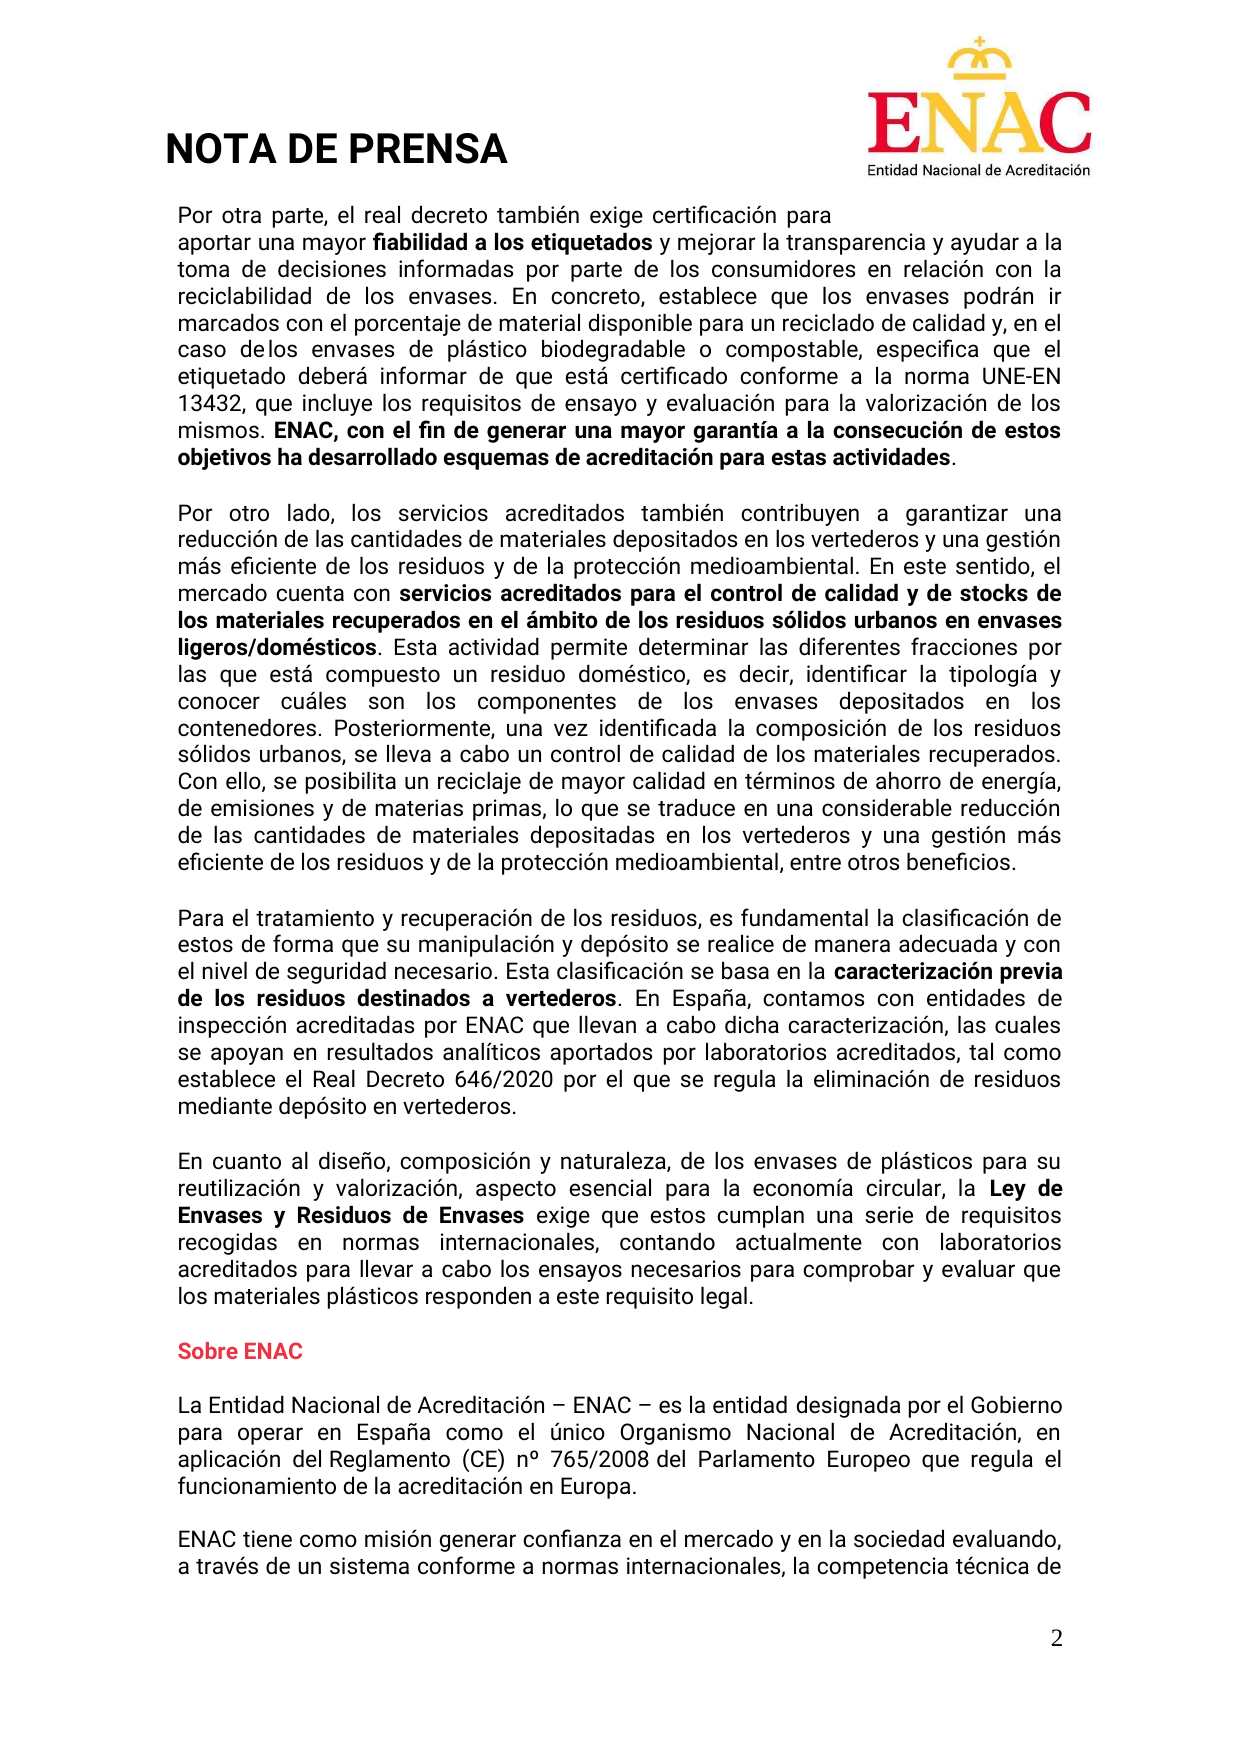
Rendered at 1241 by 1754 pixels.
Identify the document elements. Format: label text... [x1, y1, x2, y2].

text En cuanto al diseño, composición y naturaleza, de los envases de plásticos para su reutilización y valorización, aspecto esencial para la economía circular, la Ley de Envases y Residuos de Envases exige que estos cumplan una serie de requisitos recogidas en normas internacionales, contando actualmente con laboratorios acreditados para llevar a cabo los ensayos necesarios para comprobar y evaluar que los materiales plásticos responden a este requisito legal. [177, 1148, 1063, 1310]
text La Entidad Nacional de Acreditación – ENAC – es la entidad designada por el Gobierno para operar en España como el único Organismo Nacional de Acreditación, en aplicación del Reglamento (CE) nº 765/2008 del Parlamento Europeo que regula el funcionamiento de la acreditación en Europa. [177, 1392, 1063, 1500]
text Sobre ENAC [177, 1338, 1063, 1365]
text Por otra parte, el real decreto también exige certificación para aportar una mayor fiabilidad a los etiquetados y mejorar la transparencia y ayudar a la toma de decisiones informadas por parte de los consumidores en relación con la reciclabilidad de los envases. En concreto, establece que los envases podrán ir marcados con el porcentaje de material disponible para un reciclado de calidad y, en el caso de los envases de plástico biodegradable o compostable, especifica que el etiquetado deberá informar de que está certificado conforme a la norma UNE-EN 13432, que incluye los requisitos de ensayo y evaluación para la valorización de los mismos. ENAC, con el fin de generar una mayor garantía a la consecución de estos objetivos ha desarrollado esquemas de acreditación para estas actividades. [177, 202, 1063, 471]
text Por otro lado, los servicios acreditados también contribuyen a garantizar una reducción de las cantidades de materiales depositados en los vertederos y una gestión más eficiente de los residuos y de la protección medioambiental. En este sentido, el mercado cuenta con servicios acreditados para el control de calidad y de stocks de los materiales recuperados en el ámbito de los residuos sólidos urbanos en envases ligeros/domésticos. Esta actividad permite determinar las diferentes fracciones por las que está compuesto un residuo doméstico, es decir, identificar la tipología y conocer cuáles son los componentes de los envases depositados en los contenedores. Posteriormente, una vez identificada la composición de los residuos sólidos urbanos, se lleva a cabo un control de calidad de los materiales recuperados. Con ello, se posibilita un reciclaje de mayor calidad en términos de ahorro de energía, de emisiones y de materias primas, lo que se traduce en una considerable reducción de las cantidades de materiales depositadas en los vertederos y una gestión más eficiente de los residuos y de la protección medioambiental, entre otros beneficios. [177, 500, 1063, 876]
picture [852, 23, 1107, 188]
text Para el tratamiento y recuperación de los residuos, es fundamental la clasificación de estos de forma que su manipulación y depósito se realice de manera adecuada y con el nivel de seguridad necesario. Esta clasificación se basa en la caracterización previa de los residuos destinados a vertederos. En España, contamos con entidades de inspección acreditadas por ENAC que llevan a cabo dicha caracterización, las cuales se apoyan en resultados analíticos aportados por laboratorios acreditados, tal como establece el Real Decreto 646/2020 por el que se regula la eliminación de residuos mediante depósito en vertederos. [177, 905, 1063, 1120]
